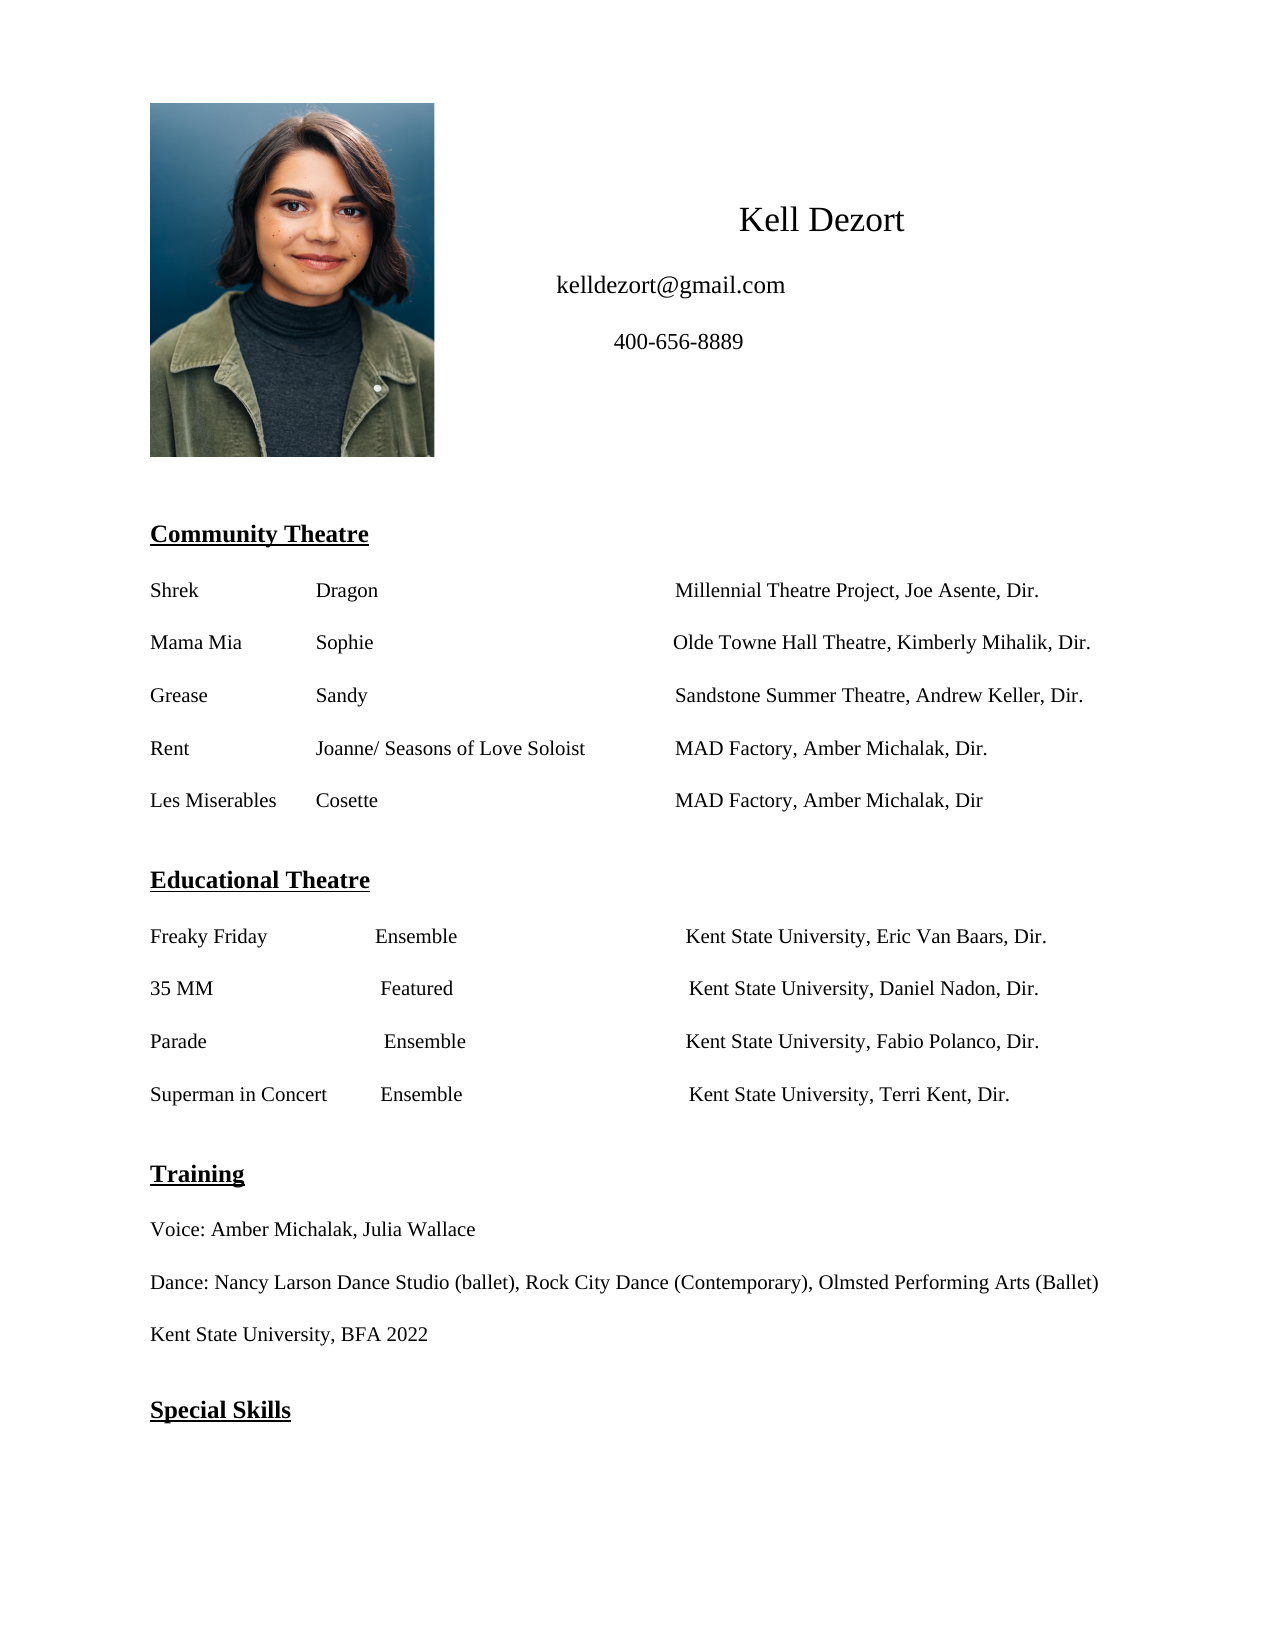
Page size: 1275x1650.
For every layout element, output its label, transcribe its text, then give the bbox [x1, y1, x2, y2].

subtitle Educational Theatre [150, 866, 1125, 894]
text Les Miserables Cosette MAD Factory, Amber Michalak, Dir [150, 788, 1125, 812]
text Rent Joanne/ Seasons of Love Soloist MAD Factory, Amber Michalak, Dir. [150, 735, 1125, 759]
text Freaky Friday Ensemble Kent State University, Eric Van Baars, Dir. [150, 924, 1125, 948]
text Voice: Amber Michalak, Julia Wallace [150, 1217, 1125, 1241]
text Kell Dezort [435, 198, 1125, 239]
text 35 MM Featured Kent State University, Daniel Nadon, Dir. [150, 976, 1125, 1000]
picture [150, 103, 435, 457]
text Dance: Nancy Larson Dance Studio (ballet), Rock City Dance (Contemporary), Olmsted Performing Arts (Ballet) [150, 1270, 1125, 1294]
text Superman in Concert Ensemble Kent State University, Terri Kent, Dir. [150, 1081, 1125, 1106]
text Special Skills [150, 1395, 1125, 1424]
subtitle Training [150, 1159, 1125, 1188]
text Shrek Dragon Millennial Theatre Project, Joe Asente, Dir. [150, 578, 1125, 602]
subtitle Community Theatre [150, 519, 1125, 548]
text Parade Ensemble Kent State University, Fabio Polanco, Dir. [150, 1029, 1125, 1053]
text kelldezort@gmail.com [435, 270, 1125, 298]
text Kent State University, BFA 2022 [150, 1322, 1125, 1346]
text 400-656-8889 [435, 328, 1125, 354]
text Grease Sandy Sandstone Summer Theatre, Andrew Keller, Dir. [150, 683, 1125, 707]
text Mama Mia Sophie Olde Towne Hall Theatre, Kimberly Mihalik, Dir. [150, 630, 1125, 654]
